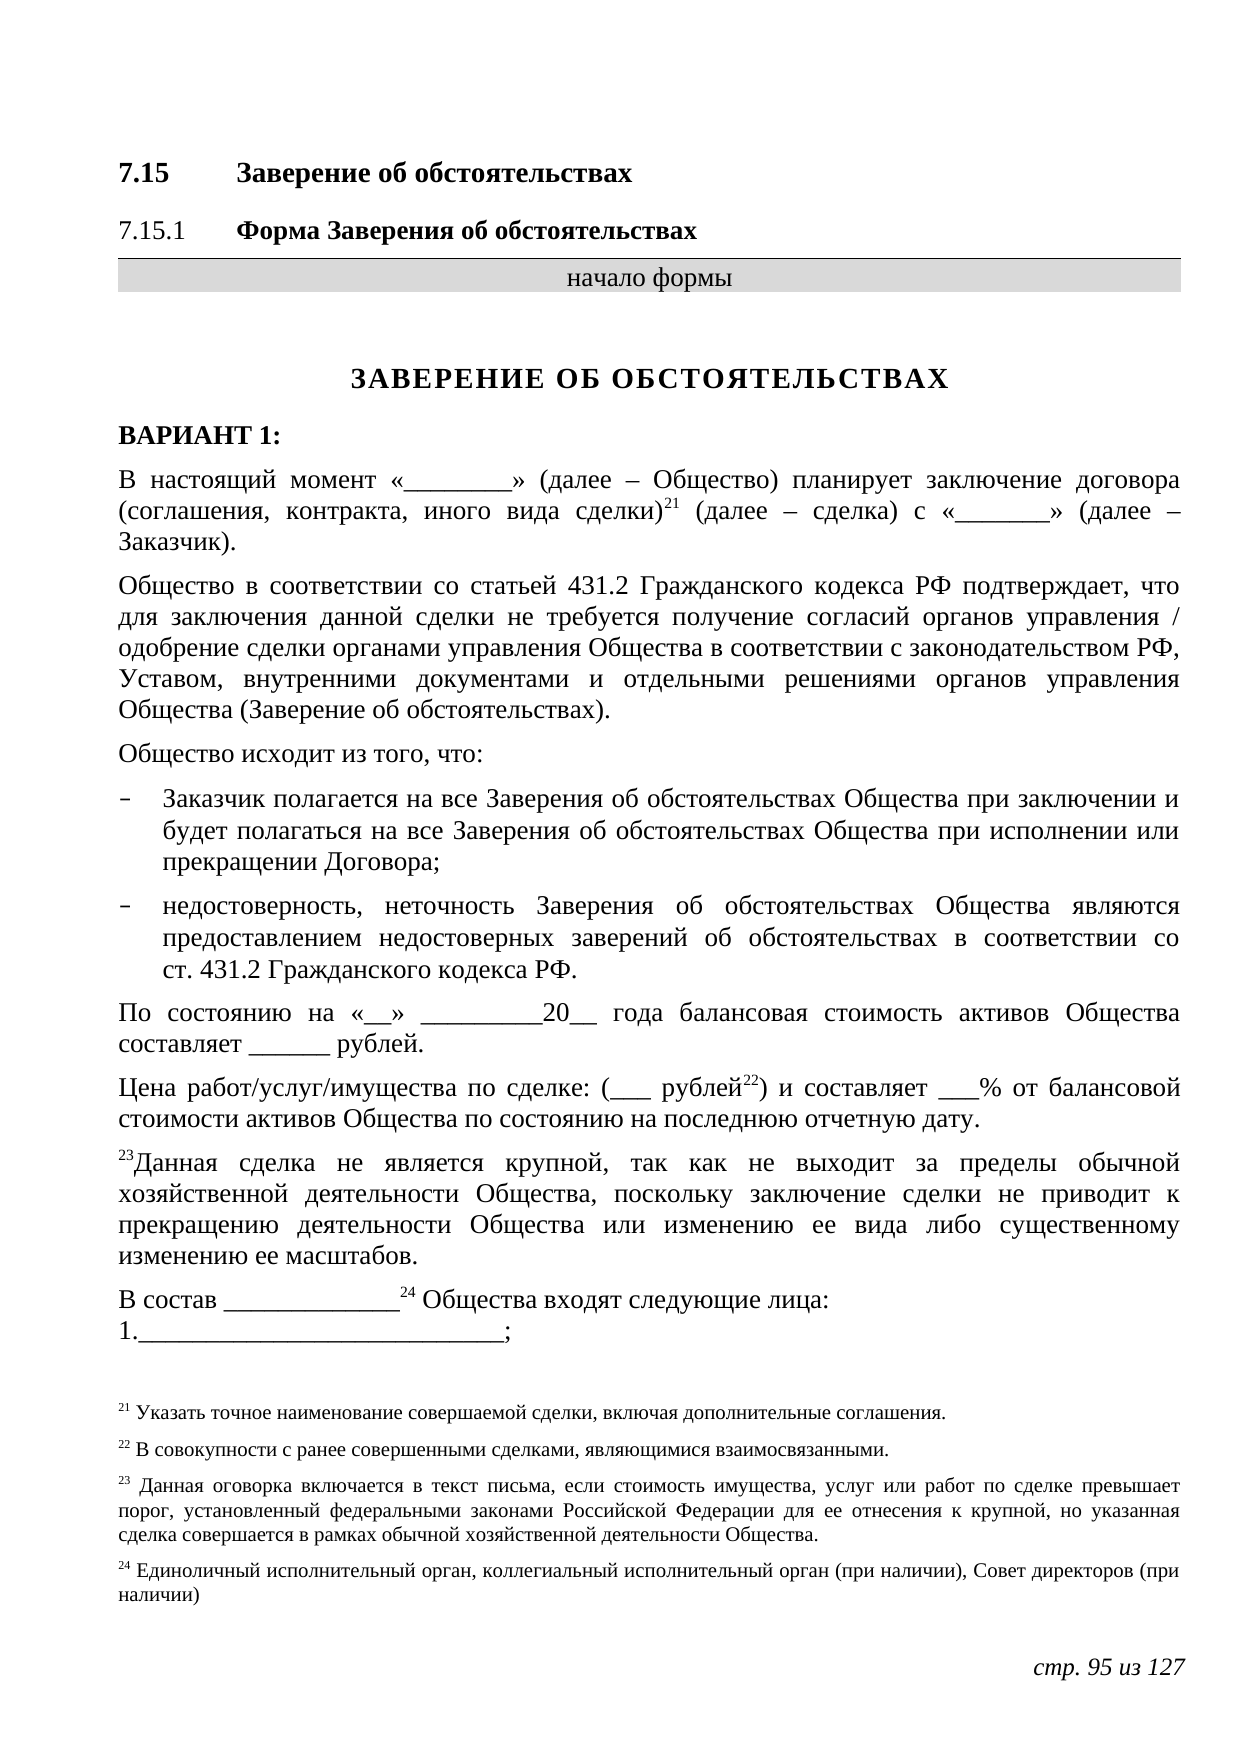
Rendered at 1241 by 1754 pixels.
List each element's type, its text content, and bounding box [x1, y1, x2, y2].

list недостоверность, неточность Заверения об обстоятельствах Общества являются предоставлением недостоверных заверений об обстоятельствах в соответствии со ст. 431.2 Гражданского кодекса РФ. [118, 888, 1181, 984]
text В состав _____________ Общества входят следующие лица: [118, 1283, 1181, 1314]
text В настоящий момент «________» (далее – Общество) планирует заключение договора (соглашения, контракта, иного вида сделки) (далее – сделка) с «_______» (далее – Заказчик). [118, 463, 1181, 556]
text 1.___________________________; [118, 1314, 1181, 1345]
text начало формы [118, 259, 1181, 292]
text Общество в соответствии со статьей 431.2 Гражданского кодекса РФ подтверждает, что для заключения данной сделки не требуется получение согласий органов управления / одобрение сделки органами управления Общества в соответствии с законодательством РФ, Уставом, внутренними документами и отдельными решениями органов управления Общества (Заверение об обстоятельствах). [118, 569, 1181, 724]
list Заказчик полагается на все Заверения об обстоятельствах Общества при заключении и будет полагаться на все Заверения об обстоятельствах Общества при исполнении или прекращении Договора; [118, 781, 1181, 876]
text Данная сделка не является крупной, так как не выходит за пределы обычной хозяйственной деятельности Общества, поскольку заключение сделки не приводит к прекращению деятельности Общества или изменению ее вида либо существенному изменению ее масштабов. [118, 1146, 1181, 1271]
text Заверение об обстоятельствах [118, 361, 1181, 394]
list Форма Заверения об обстоятельствах [118, 214, 1181, 245]
text Общество исходит из того, что: [118, 737, 1181, 768]
text По состоянию на «__» _________20__ года балансовая стоимость активов Общества составляет ______ рублей. [118, 996, 1181, 1059]
text ВАРИАНТ 1: [118, 419, 1181, 450]
text Цена работ/услуг/имущества по сделке: (___ рублей) и составляет ___% от балансовой стоимости активов Общества по состоянию на последнюю отчетную дату. [118, 1071, 1181, 1133]
subtitle Заверение об обстоятельствах [118, 156, 1181, 189]
